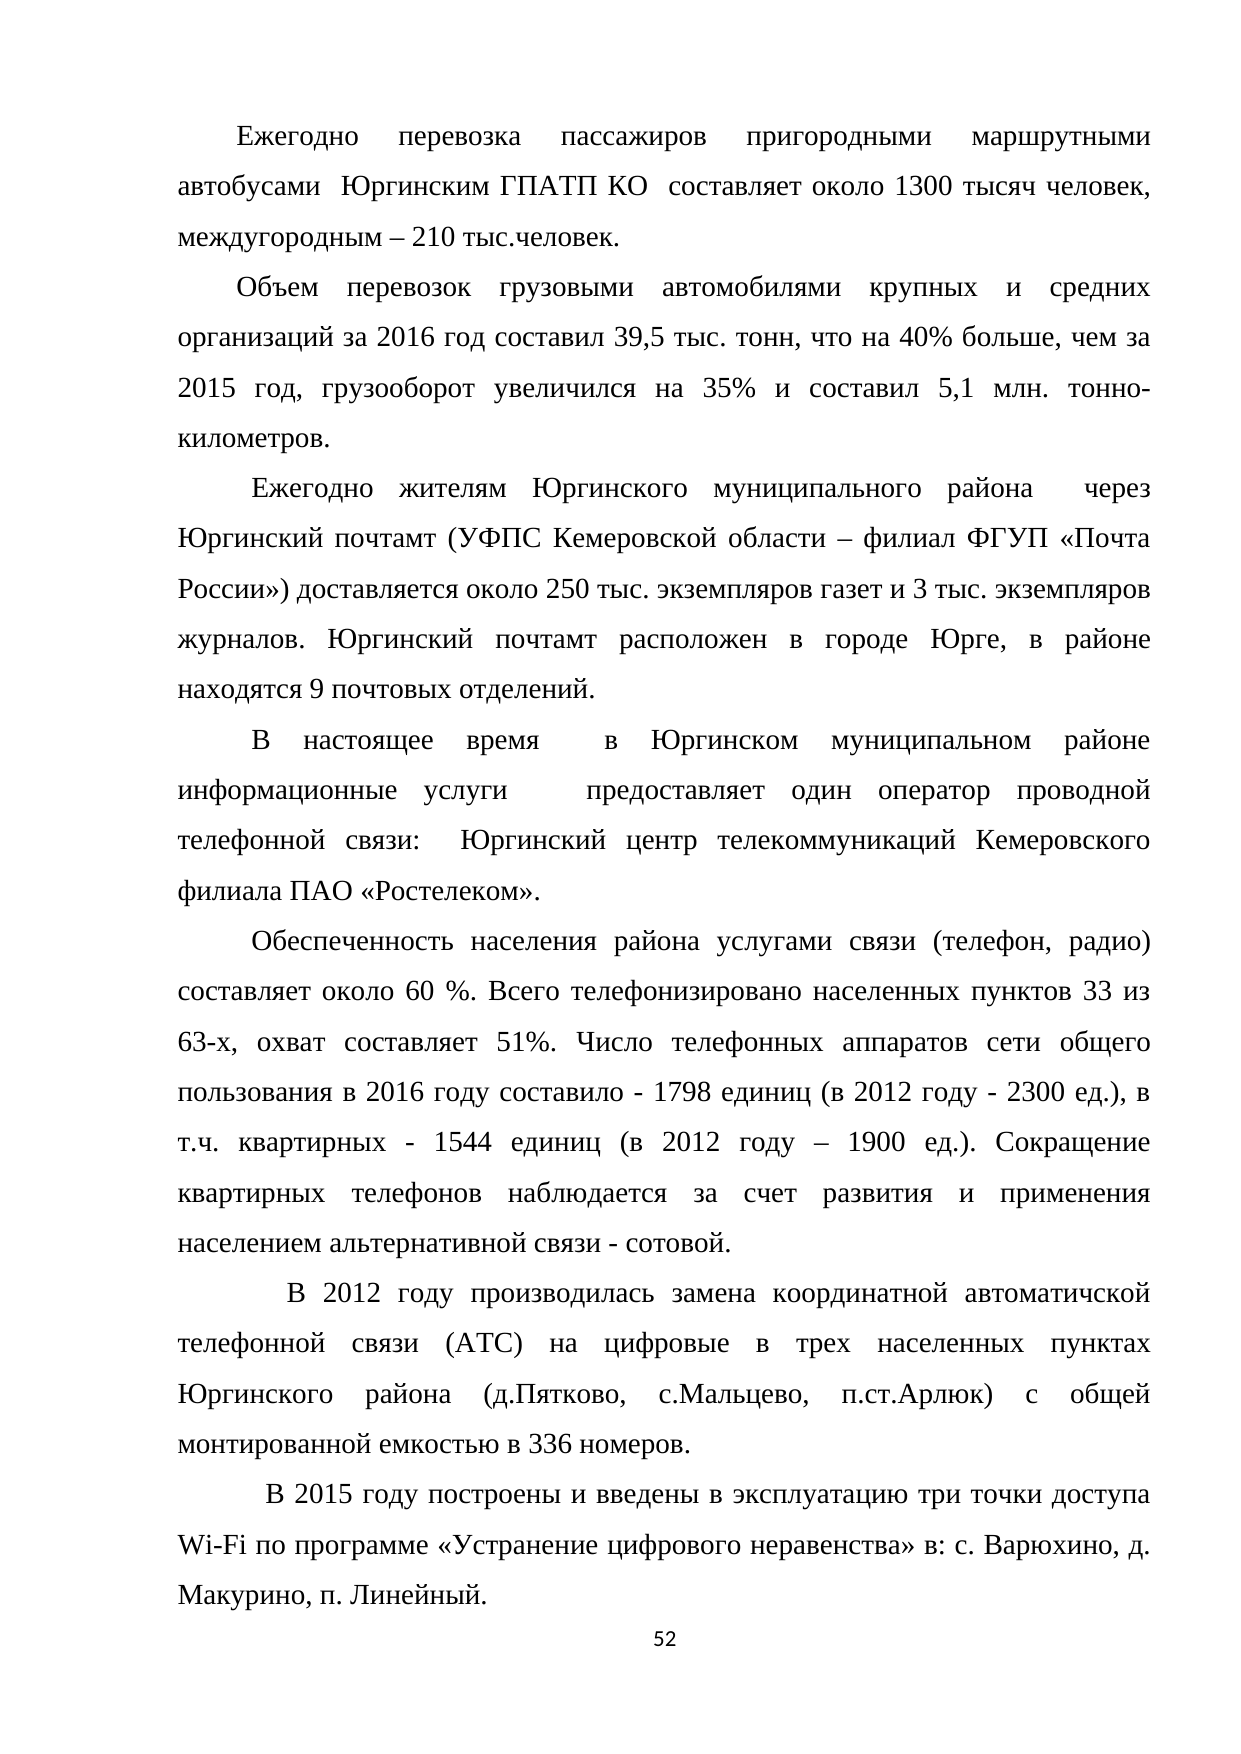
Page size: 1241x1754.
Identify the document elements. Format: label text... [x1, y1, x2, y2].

text Объем перевозок грузовыми автомобилями крупных и средних организаций за 2016 год составил 39,5 тыс. тонн, что на 40% больше, чем за 2015 год, грузооборот увеличился на 35% и составил 5,1 млн. тонно-километров. [177, 269, 1152, 453]
text Ежегодно жителям Юргинского муниципального района через Юргинский почтамт (УФПС Кемеровской области – филиал ФГУП «Почта России») доставляется около 250 тыс. экземпляров газет и 3 тыс. экземпляров журналов. Юргинский почтамт расположен в городе Юрге, в районе находятся 9 почтовых отделений. [177, 470, 1152, 705]
text В настоящее время в Юргинском муниципальном районе информационные услуги предоставляет один оператор проводной телефонной связи: Юргинский центр телекоммуникаций Кемеровского филиала ПАО «Ростелеком». [177, 722, 1152, 906]
text В 2012 году производилась замена координатной автоматичской телефонной связи (АТС) на цифровые в трех населенных пунктах Юргинского района (д.Пятково, с.Мальцево, п.ст.Арлюк) с общей монтированной емкостью в 336 номеров. [177, 1275, 1152, 1460]
text Обеспеченность населения района услугами связи (телефон, радио) составляет около 60 %. Всего телефонизировано населенных пунктов 33 из 63-х, охват составляет 51%. Число телефонных аппаратов сети общего пользования в 2016 году составило - 1798 единиц (в 2012 году - 2300 ед.), в т.ч. квартирных - 1544 единиц (в 2012 году – 1900 ед.). Сокращение квартирных телефонов наблюдается за счет развития и применения населением альтернативной связи - сотовой. [177, 923, 1152, 1258]
text В 2015 году построены и введены в эксплуатацию три точки доступа Wi-Fi по программе «Устранение цифрового неравенства» в: с. Варюхино, д. Макурино, п. Линейный. [177, 1477, 1152, 1611]
text Ежегодно перевозка пассажиров пригородными маршрутными автобусами Юргинским ГПАТП КО составляет около 1300 тысяч человек, междугородным – 210 тыс.человек. [177, 118, 1152, 252]
